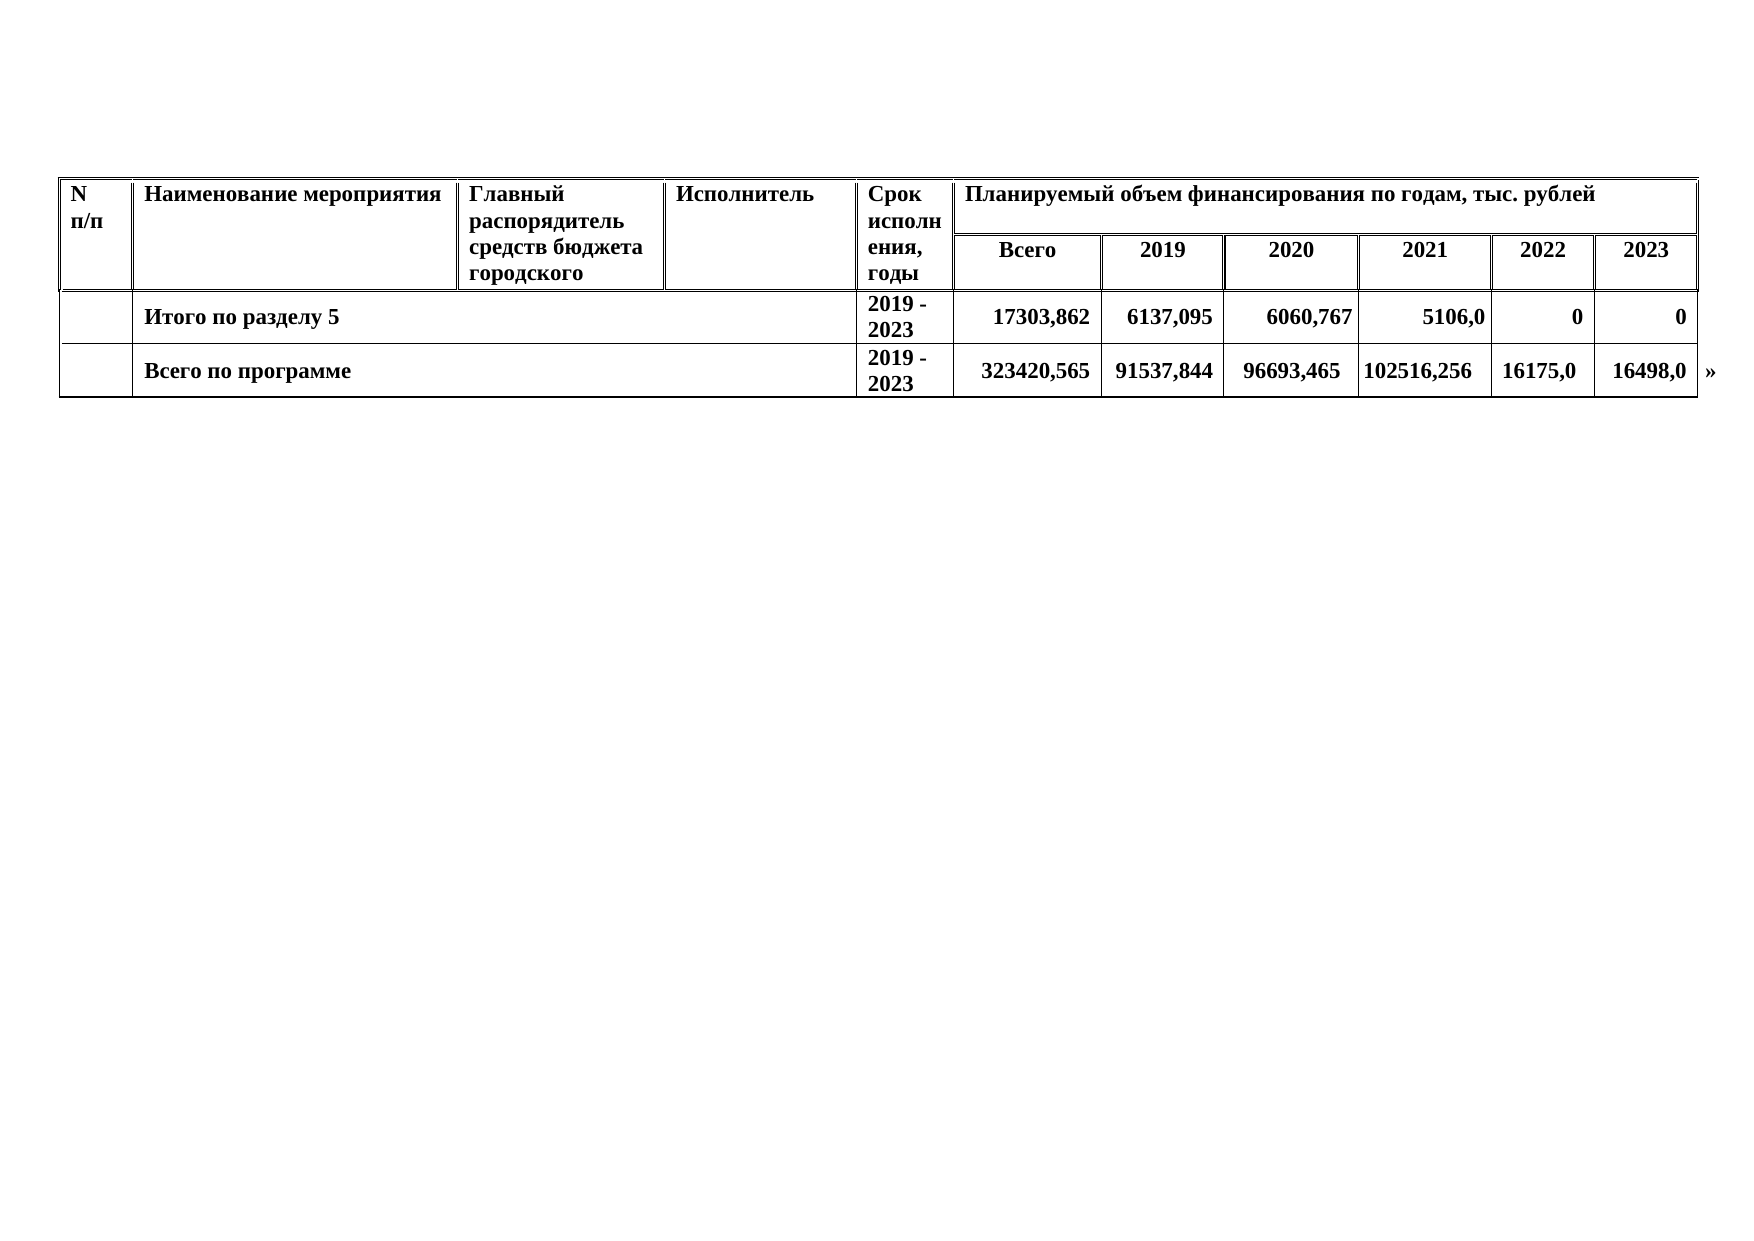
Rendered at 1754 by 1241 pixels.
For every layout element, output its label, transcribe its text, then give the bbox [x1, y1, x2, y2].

table_cell 323420,565 [954, 344, 1101, 396]
table_cell » [1698, 343, 1727, 396]
table_cell Итого по разделу 5 [133, 292, 856, 343]
table_cell 2020 [1226, 236, 1357, 289]
table_cell Всего по программе [133, 344, 856, 396]
table_cell 2023 [1596, 236, 1696, 289]
table_cell 0 [1492, 292, 1594, 343]
table_header Срок исполнения, годы [856, 180, 953, 289]
table_cell 2019 - 2023 [857, 292, 953, 343]
table_cell Всего [955, 236, 1100, 289]
table_cell 6060,767 [1224, 292, 1358, 343]
table_header Исполнитель [665, 180, 856, 289]
table_cell [60, 343, 132, 396]
table_header Наименование мероприятия [133, 178, 458, 289]
table_cell 2021 [1360, 236, 1490, 289]
table_header Главный распорядитель средств бюджета городского округа [458, 180, 664, 289]
table_cell 17303,862 [954, 292, 1101, 343]
table_cell 6137,095 [1102, 292, 1223, 343]
table_cell 91537,844 [1102, 344, 1223, 396]
table_cell 2019 [1103, 236, 1222, 289]
table_cell 2019 - 2023 [857, 344, 953, 396]
table_cell 96693,465 [1224, 344, 1358, 396]
table_cell 0 [1595, 292, 1697, 343]
table_cell 16498,0 [1595, 344, 1697, 396]
table_header N п/п [59, 178, 133, 289]
table_cell 16175,0 [1492, 344, 1594, 396]
table_cell [60, 289, 132, 343]
table_cell 102516,256 [1359, 344, 1491, 396]
table_header Планируемый объем финансирования по годам, тыс. рублей [954, 178, 1698, 233]
table_cell 5106,0 [1359, 292, 1491, 343]
table_cell 2022 [1493, 236, 1593, 289]
